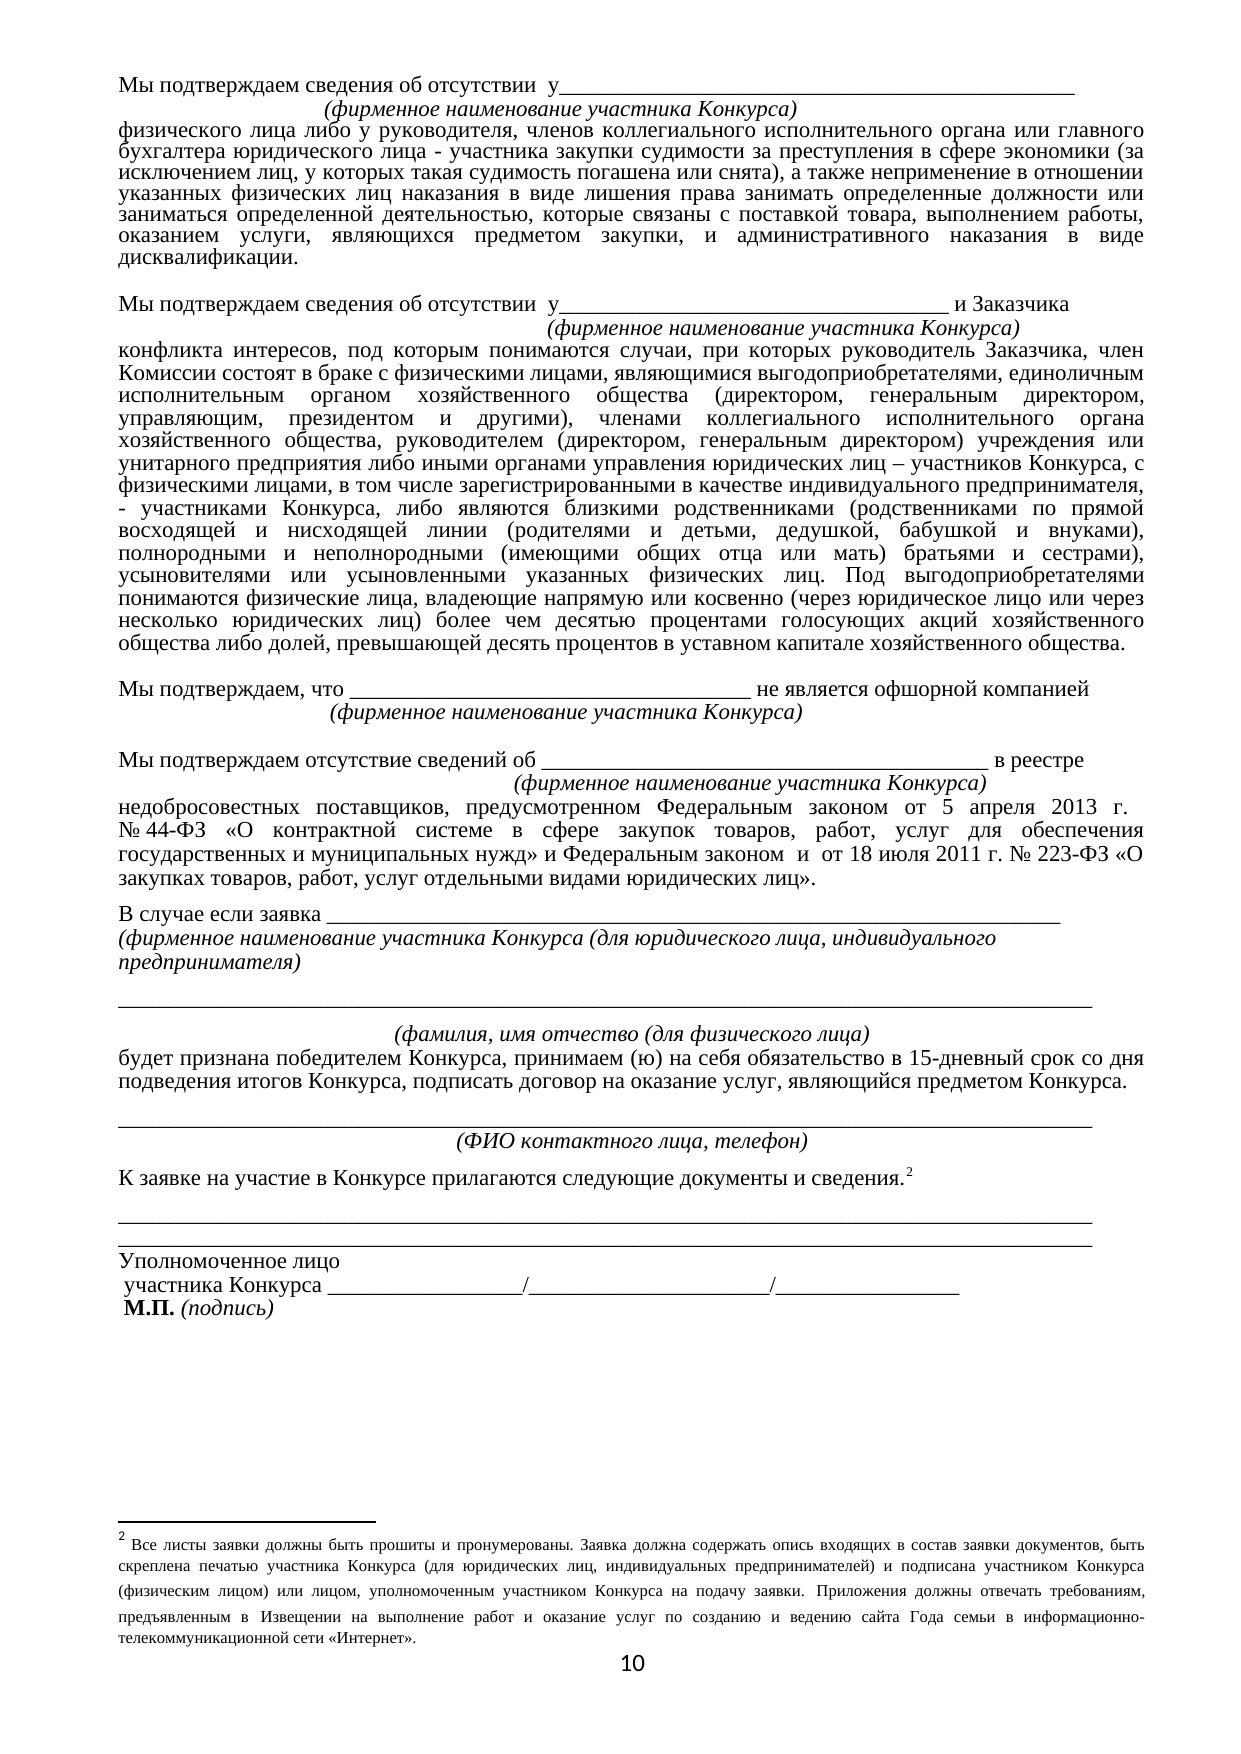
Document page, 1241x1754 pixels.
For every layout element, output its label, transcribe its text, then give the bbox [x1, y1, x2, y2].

text конфликта интересов, под которым понимаются случаи, при которых руководитель Заказчика, член Комиссии состоят в браке с физическими лицами, являющимися выгодоприобретателями, единоличным исполнительным органом хозяйственного общества (директором, генеральным директором, управляющим, президентом и другими), членами коллегиального исполнительного органа хозяйственного общества, руководителем (директором, генеральным директором) учреждения или унитарного предприятия либо иными органами управления юридических лиц – участников Конкурса, с физическими лицами, в том числе зарегистрированными в качестве индивидуального предпринимателя, - участниками Конкурса, либо являются близкими родственниками (родственниками по прямой восходящей и нисходящей линии (родителями и детьми, дедушкой, бабушкой и внуками), полнородными и неполнородными (имеющими общих отца или мать) братьями и сестрами), усыновителями или усыновленными указанных физических лиц. Под выгодоприобретателями понимаются физические лица, владеющие напрямую или косвенно (через юридическое лицо или через несколько юридических лиц) более чем десятью процентами голосующих акций хозяйственного общества либо долей, превышающей десять процентов в уставном капитале хозяйственного общества. [118, 340, 1146, 655]
text К заявке на участие в Конкурсе прилагаются следующие документы и сведения. [118, 1166, 1146, 1190]
text (фирменное наименование участника Конкурса) [118, 316, 1146, 340]
text Мы подтверждаем отсутствие сведений об _______________________________________ в реестре [118, 748, 1146, 772]
text Мы подтверждаем, что ___________________________________ не является офшорной компанией [118, 677, 1146, 701]
text (фирменное наименование участника Конкурса) [118, 97, 1146, 121]
text _____________________________________________________________________________________ [118, 1226, 1146, 1249]
text Уполномоченное лицо [118, 1249, 1146, 1273]
text будет признана победителем Конкурса, принимаем (ю) на себя обязательство в 15-дневный срок со дня подведения итогов Конкурса, подписать договор на оказание услуг, являющийся предметом Конкурса. [118, 1046, 1146, 1094]
text _____________________________________________________________________________________ [118, 1202, 1146, 1226]
text (фирменное наименование участника Конкурса) [118, 772, 1146, 796]
text (фирменное наименование участника Конкурса) [118, 701, 1146, 724]
text В случае если заявка ________________________________________________________________ (фирменное наименование участника Конкурса (для юридического лица, индивидуального предпринимателя) [118, 903, 1146, 974]
text недобросовестных поставщиков, предусмотренном Федеральным законом от 5 апреля 2013 г. № 44-ФЗ «О контрактной системе в сфере закупок товаров, работ, услуг для обеспечения государственных и муниципальных нужд» и Федеральным законом и от 18 июля 2011 г. № 223-ФЗ «О закупках товаров, работ, услуг отдельными видами юридических лиц». [118, 796, 1146, 890]
text участника Конкурса _________________/_____________________/________________ [118, 1273, 1146, 1297]
text _____________________________________________________________________________________ [118, 987, 1146, 1010]
text (ФИО контактного лица, телефон) [118, 1130, 1146, 1153]
text (фамилия, имя отчество (для физического лица) [118, 1023, 1146, 1046]
text _____________________________________________________________________________________ [118, 1106, 1146, 1130]
text Мы подтверждаем сведения об отсутствии у__________________________________ и Заказчика [118, 293, 1146, 316]
text Мы подтверждаем сведения об отсутствии у_____________________________________________ [118, 74, 1146, 97]
text физического лица либо у руководителя, членов коллегиального исполнительного органа или главного бухгалтера юридического лица - участника закупки судимости за преступления в сфере экономики (за исключением лиц, у которых такая судимость погашена или снята), а также неприменение в отношении указанных физических лиц наказания в виде лишения права занимать определенные должности или заниматься определенной деятельностью, которые связаны с поставкой товара, выполнением работы, оказанием услуги, являющихся предметом закупки, и административного наказания в виде дисквалификации. [118, 121, 1146, 269]
text М.П. (подпись) [118, 1297, 1146, 1320]
